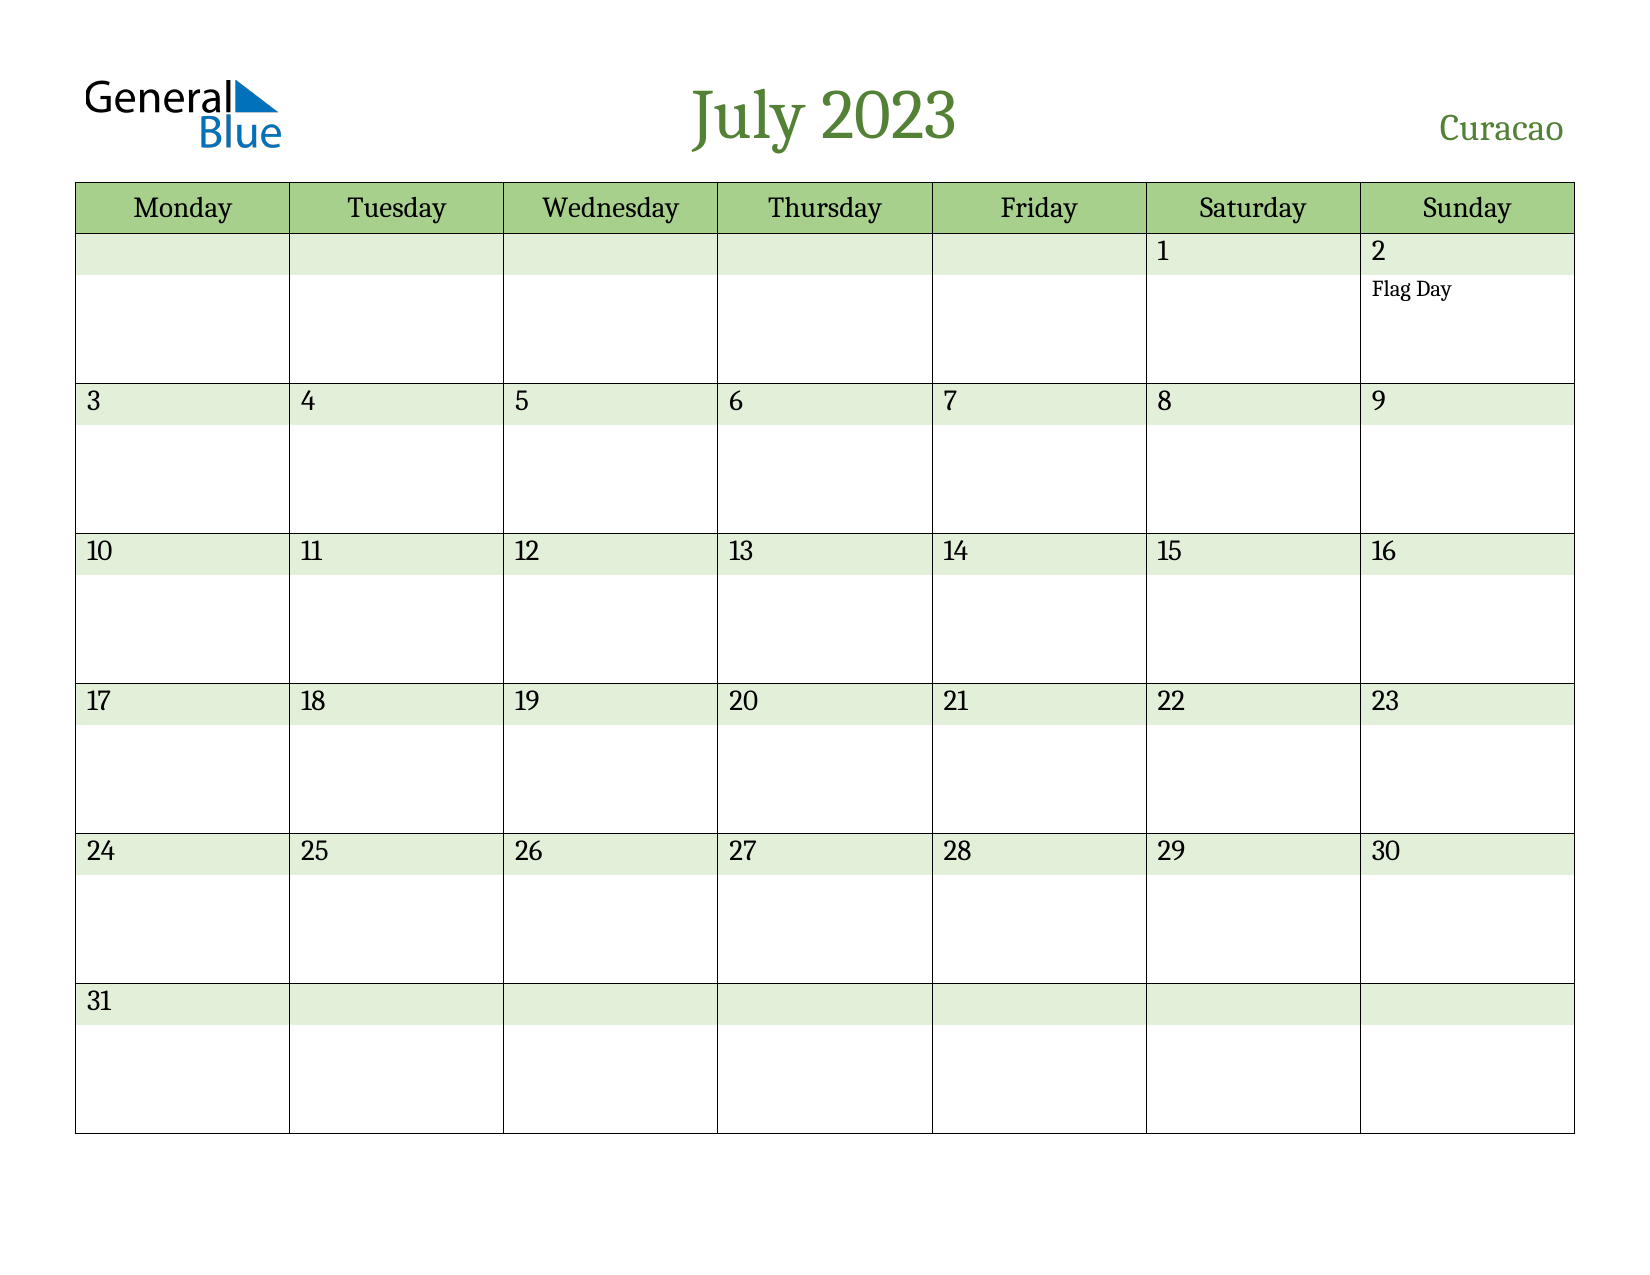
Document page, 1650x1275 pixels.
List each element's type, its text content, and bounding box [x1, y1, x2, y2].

table_cell 26 [504, 834, 717, 875]
table_cell [290, 275, 503, 383]
table_cell [718, 234, 932, 275]
table_cell 23 [1361, 684, 1574, 725]
table_cell 18 [290, 684, 503, 725]
table_cell [290, 875, 503, 983]
table_cell [1147, 275, 1360, 383]
table_cell 31 [76, 984, 289, 1025]
table_cell [933, 875, 1146, 983]
table_cell [1147, 425, 1360, 533]
table_cell Sunday [1361, 183, 1574, 233]
table_cell [718, 425, 932, 533]
table_cell [1361, 575, 1574, 683]
table_cell 1 [1147, 234, 1360, 275]
table_cell [504, 275, 717, 383]
table_cell 16 [1361, 534, 1574, 575]
table_cell 29 [1147, 834, 1360, 875]
table_cell [76, 275, 289, 383]
table_cell [718, 725, 932, 833]
table_cell 21 [933, 684, 1146, 725]
table_cell 12 [504, 534, 717, 575]
table_cell 8 [1147, 384, 1360, 425]
table_cell 20 [718, 684, 932, 725]
table_cell [933, 575, 1146, 683]
table_cell [933, 275, 1146, 383]
table_cell [1147, 875, 1360, 983]
table_cell [290, 984, 503, 1025]
table_header [76, 75, 503, 182]
table_cell [933, 984, 1146, 1025]
picture [86, 80, 281, 148]
table_cell [290, 425, 503, 533]
table_cell [1147, 725, 1360, 833]
table_cell [1147, 575, 1360, 683]
table_cell 14 [933, 534, 1146, 575]
table_cell 5 [504, 384, 717, 425]
table_cell 15 [1147, 534, 1360, 575]
table_cell [504, 725, 717, 833]
table_cell [718, 1025, 932, 1133]
table_cell 3 [76, 384, 289, 425]
table_cell 30 [1361, 834, 1574, 875]
table_cell [1361, 875, 1574, 983]
table_cell [504, 984, 717, 1025]
table_cell 7 [933, 384, 1146, 425]
table_cell [933, 425, 1146, 533]
table_cell [1361, 984, 1574, 1025]
table_cell [1361, 425, 1574, 533]
table_cell [1147, 984, 1360, 1025]
table_cell Thursday [718, 183, 932, 233]
table_cell 2 [1361, 234, 1574, 275]
table_header July 2023 [504, 75, 1146, 182]
table_cell [290, 234, 503, 275]
table_cell 11 [290, 534, 503, 575]
table_header Curacao [1146, 75, 1574, 182]
table_cell [1361, 1025, 1574, 1133]
table_cell [504, 425, 717, 533]
table_cell [504, 875, 717, 983]
table_cell Tuesday [290, 183, 503, 233]
table_cell [76, 234, 289, 275]
table_cell [718, 275, 932, 383]
table_cell Saturday [1147, 183, 1360, 233]
table_cell [933, 1025, 1146, 1133]
table_cell [1147, 1025, 1360, 1133]
table_cell 13 [718, 534, 932, 575]
table_cell [718, 875, 932, 983]
table_cell 24 [76, 834, 289, 875]
table_cell 22 [1147, 684, 1360, 725]
table_cell [933, 725, 1146, 833]
table_cell 4 [290, 384, 503, 425]
table_cell 27 [718, 834, 932, 875]
table_cell [76, 1025, 289, 1133]
table_cell 28 [933, 834, 1146, 875]
table_cell 19 [504, 684, 717, 725]
table_cell 17 [76, 684, 289, 725]
table_cell [504, 575, 717, 683]
table_cell [290, 575, 503, 683]
table_cell [718, 575, 932, 683]
table_cell 10 [76, 534, 289, 575]
table_cell 25 [290, 834, 503, 875]
table_cell [76, 725, 289, 833]
table_cell [933, 234, 1146, 275]
table_cell [504, 1025, 717, 1133]
table_cell Flag Day [1361, 275, 1574, 383]
table_cell Wednesday [504, 183, 717, 233]
table_cell [290, 725, 503, 833]
table_cell [76, 875, 289, 983]
table_cell 9 [1361, 384, 1574, 425]
table_cell [1361, 725, 1574, 833]
table_cell [76, 425, 289, 533]
table_cell [718, 984, 932, 1025]
table_cell [290, 1025, 503, 1133]
table_cell 6 [718, 384, 932, 425]
table_cell Friday [933, 183, 1146, 233]
table_cell Monday [76, 183, 289, 233]
table_cell [76, 575, 289, 683]
table_cell [504, 234, 717, 275]
